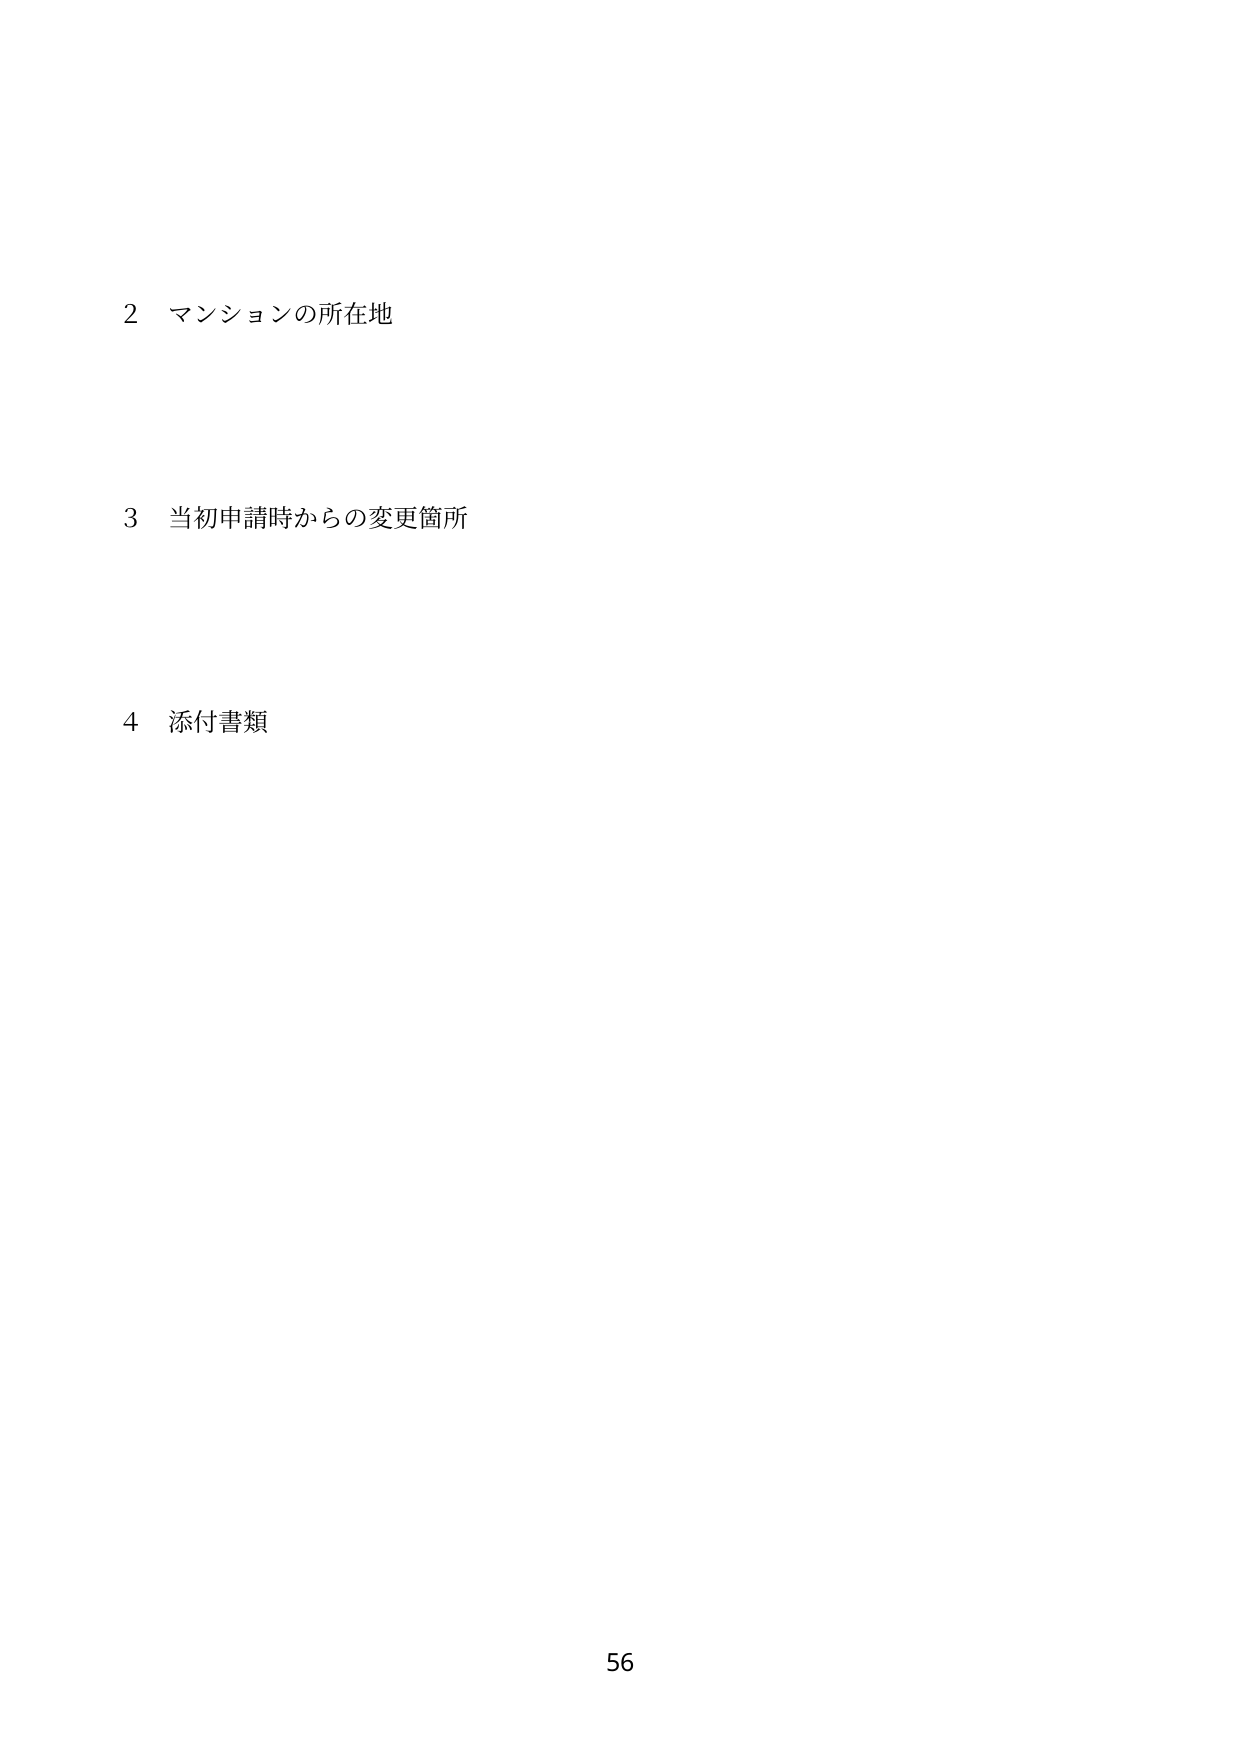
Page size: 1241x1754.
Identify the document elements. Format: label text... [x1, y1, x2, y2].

text ２ マンションの所在地 [118, 279, 1122, 347]
text ３ 当初申請時からの変更箇所 [118, 483, 1122, 551]
text ４ 添付書類 [118, 687, 1122, 754]
